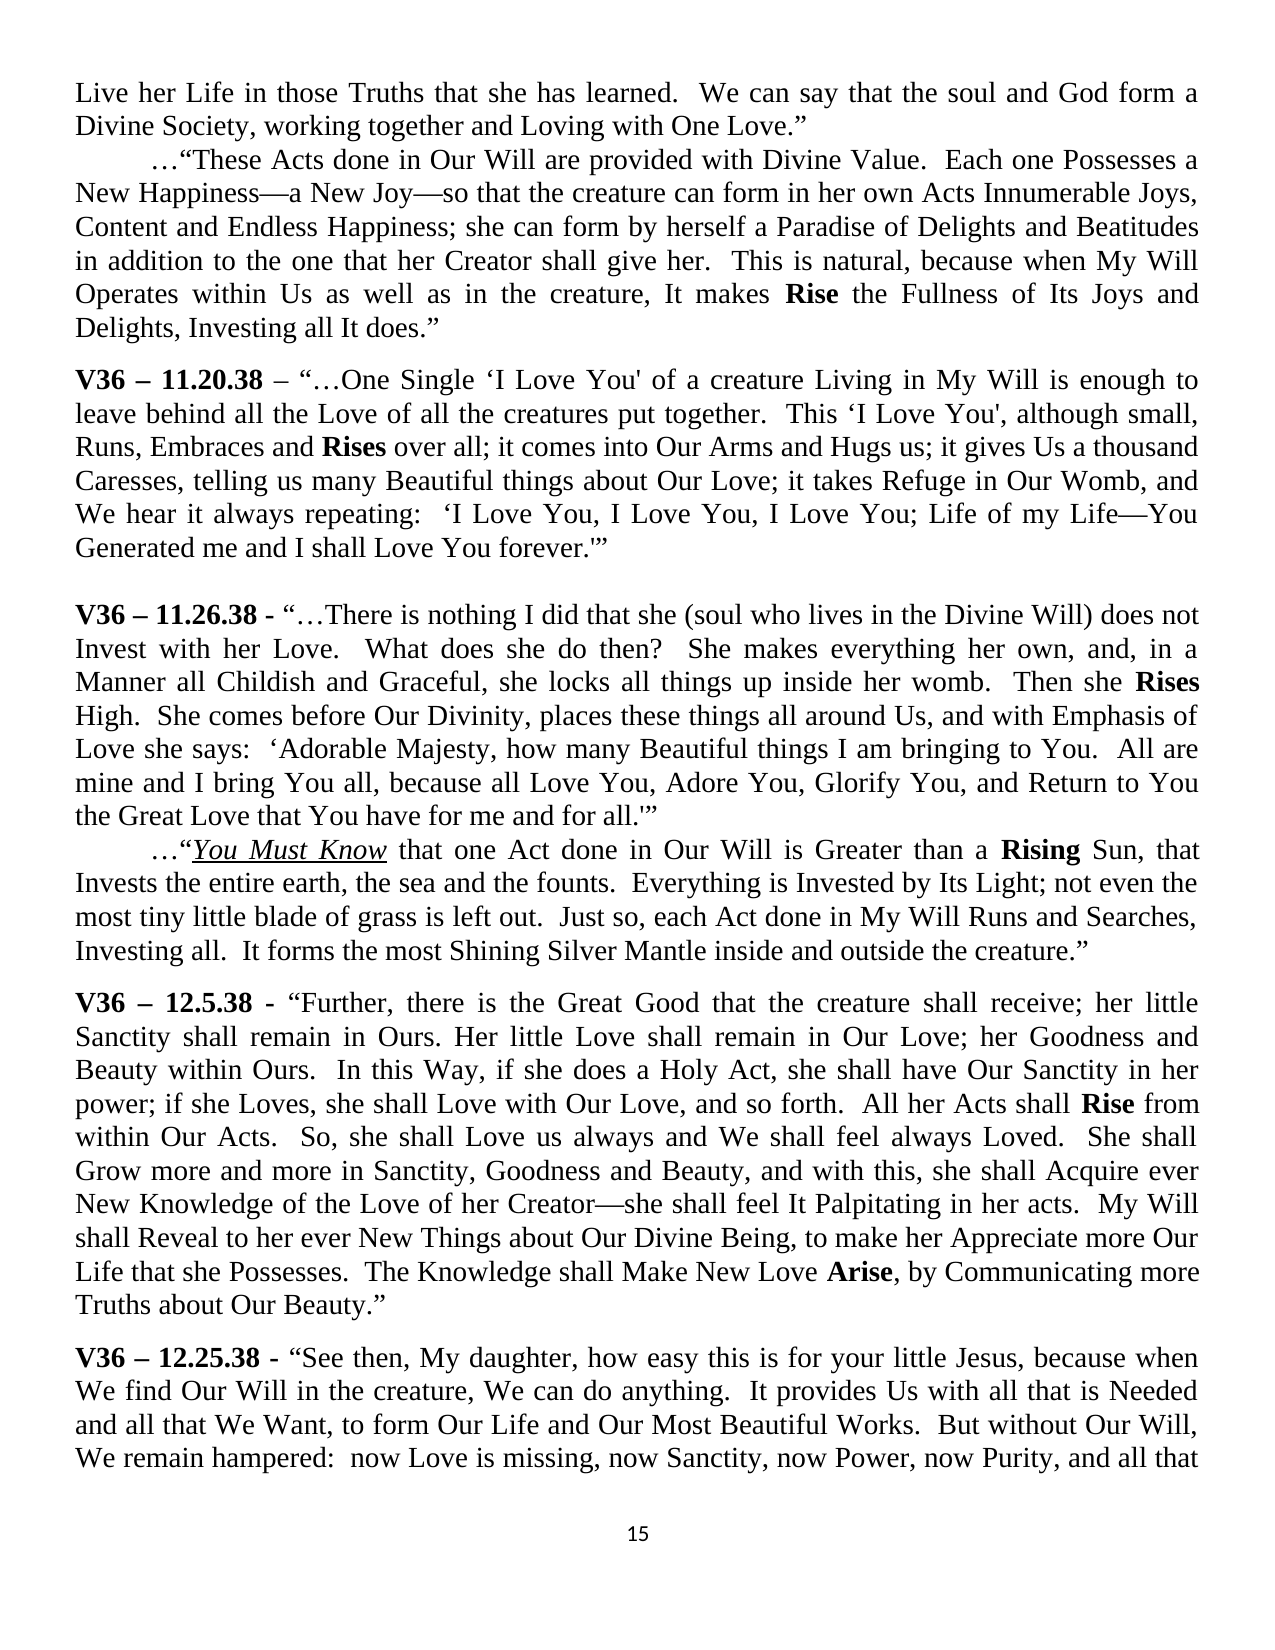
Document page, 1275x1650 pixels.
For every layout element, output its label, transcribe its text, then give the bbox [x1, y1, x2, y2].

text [75, 75, 1200, 142]
text …“These Acts done in Our Will are provided with Divine Value. Each one Possesses a New Happiness—a New Joy—so that the creature can form in her own Acts Innumerable Joys, Content and Endless Happiness; she can form by herself a Paradise of Delights and Beatitudes in addition to the one that her Creator shall give her. This is natural, because when My Will Operates within Us as well as in the creature, It makes Rise the Fullness of Its Joys and Delights, Investing all It does.” [75, 142, 1200, 343]
text …“You Must Know that one Act done in Our Will is Greater than a Rising Sun, that Invests the entire earth, the sea and the founts. Everything is Invested by Its Light; not even the most tiny little blade of grass is left out. Just so, each Act done in My Will Runs and Searches, Investing all. It forms the most Shining Silver Mantle inside and outside the creature.” [75, 832, 1200, 966]
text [75, 1340, 1200, 1474]
text V36 – 12.5.38 - “Further, there is the Great Good that the creature shall receive; her little Sanctity shall remain in Ours. Her little Love shall remain in Our Love; her Goodness and Beauty within Ours. In this Way, if she does a Holy Act, she shall have Our Sanctity in her power; if she Loves, she shall Love with Our Love, and so forth. All her Acts shall Rise from within Our Acts. So, she shall Love us always and We shall feel always Loved. She shall Grow more and more in Sanctity, Goodness and Beauty, and with this, she shall Acquire ever New Knowledge of the Love of her Creator—she shall feel It Palpitating in her acts. My Will shall Reveal to her ever New Things about Our Divine Being, to make her Appreciate more Our Life that she Possesses. The Knowledge shall Make New Love Arise, by Communicating more Truths about Our Beauty.” [75, 985, 1200, 1321]
text V36 – 11.20.38 – “…One Single ‘I Love You' of a creature Living in My Will is enough to leave behind all the Love of all the creatures put together. This ‘I Love You', although small, Runs, Embraces and Rises over all; it comes into Our Arms and Hugs us; it gives Us a thousand Caresses, telling us many Beautiful things about Our Love; it takes Refuge in Our Womb, and We hear it always repeating: ‘I Love You, I Love You, I Love You; Life of my Life—You Generated me and I shall Love You forever.'” [75, 362, 1200, 564]
text V36 – 11.26.38 - “…There is nothing I did that she (soul who lives in the Divine Will) does not Invest with her Love. What does she do then? She makes everything her own, and, in a Manner all Childish and Graceful, she locks all things up inside her womb. Then she Rises High. She comes before Our Divinity, places these things all around Us, and with Emphasis of Love she says: ‘Adorable Majesty, how many Beautiful things I am bringing to You. All are mine and I bring You all, because all Love You, Adore You, Glorify You, and Return to You the Great Love that You have for me and for all.'” [75, 597, 1200, 832]
